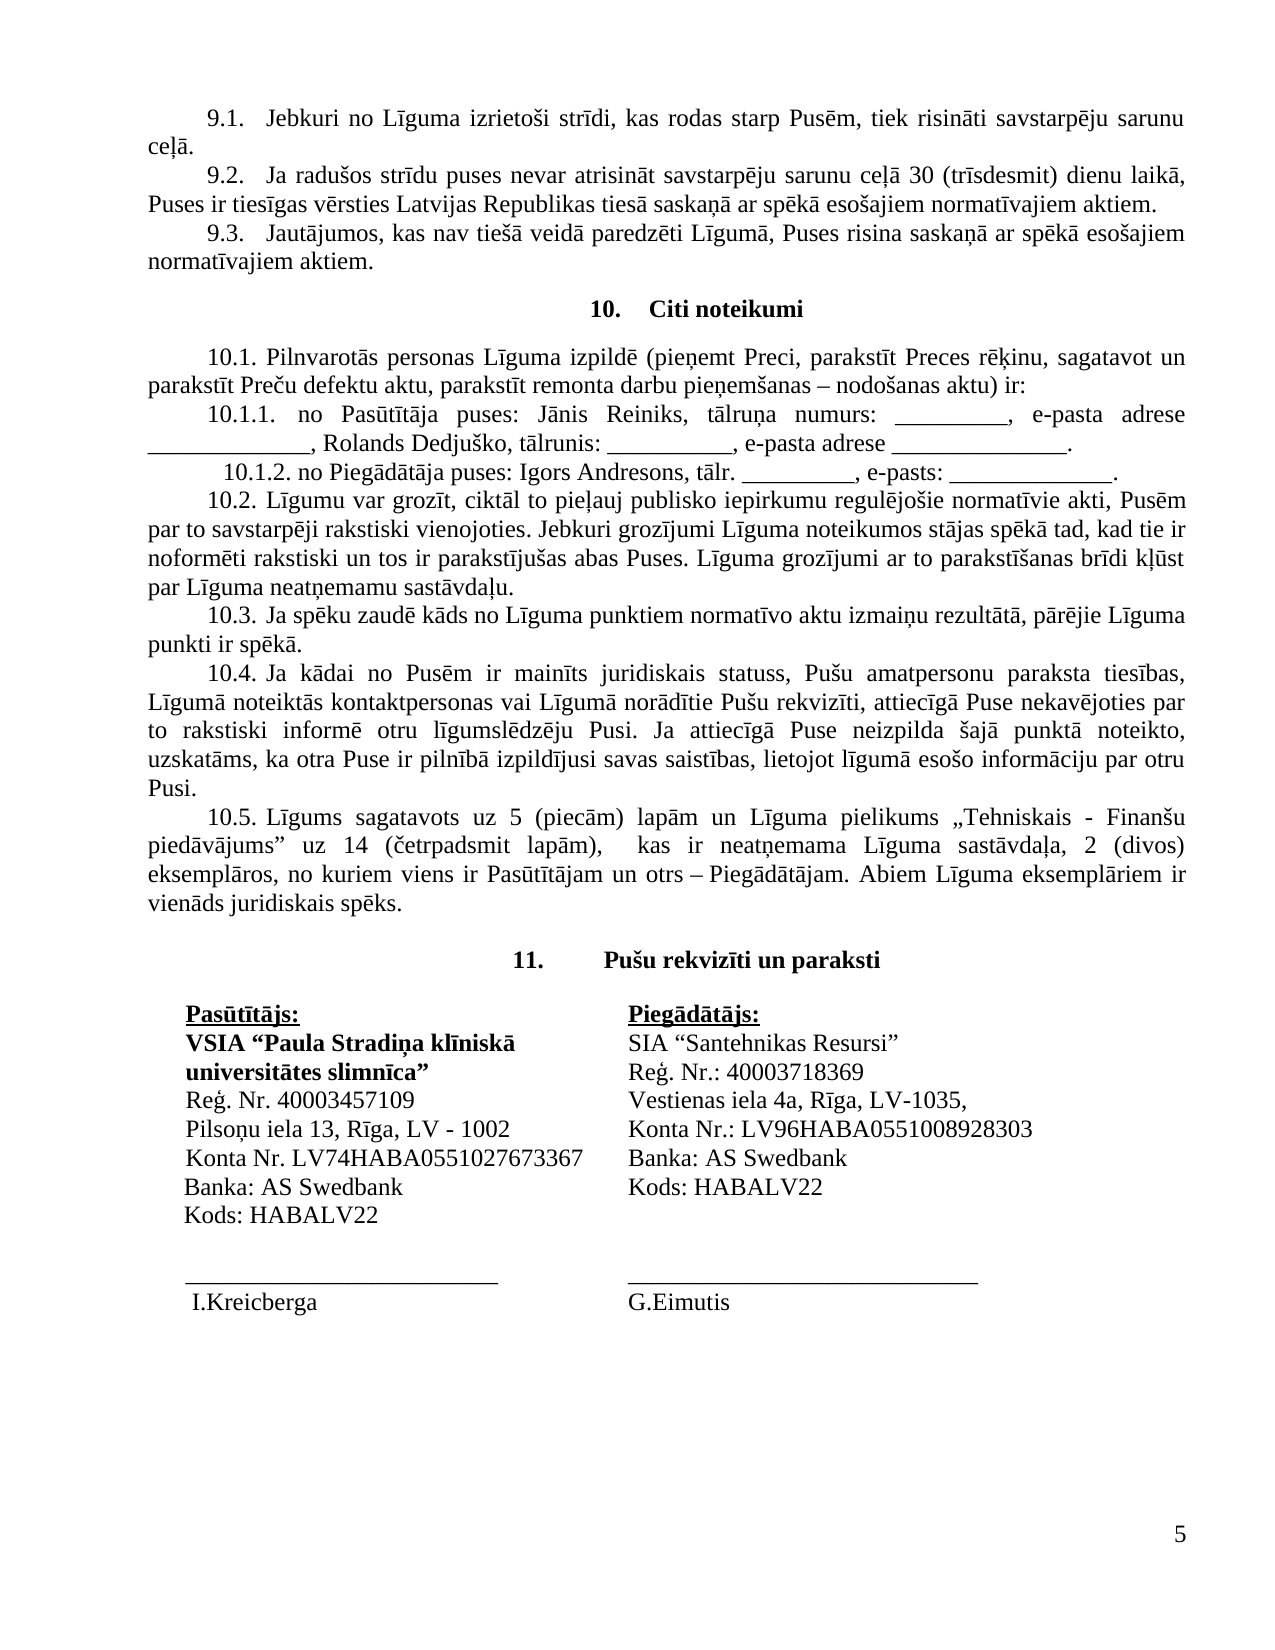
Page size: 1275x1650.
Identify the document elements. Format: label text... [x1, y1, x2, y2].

list Ja spēku zaudē kāds no Līguma punktiem normatīvo aktu izmaiņu rezultātā, pārējie Līguma punkti ir spēkā. [148, 600, 1186, 658]
list no Piegādātāja puses: Igors Andresons, tālr. _________, e-pasts: _____________. [148, 457, 1186, 485]
list Līgums sagatavots uz 5 (piecām) lapām un Līguma pielikums „Tehniskais - Finanšu piedāvājums” uz 14 (četrpadsmit lapām), kas ir neatņemama Līguma sastāvdaļa, 2 (divos) eksemplāros, no kuriem viens ir Pasūtītājam un otrs – Piegādātājam. Abiem Līguma eksemplāriem ir vienāds juridiskais spēks. [148, 802, 1186, 917]
list no Pasūtītāja puses: Jānis Reiniks, tālruņa numurs: _________, e-pasta adrese _____________, Rolands Dedjuško, tālrunis: __________, e-pasta adrese ______________. [148, 399, 1186, 457]
list Pušu rekvizīti un paraksti [148, 945, 1186, 974]
list Pilnvarotās personas Līguma izpildē (pieņemt Preci, parakstīt Preces rēķinu, sagatavot un parakstīt Preču defektu aktu, parakstīt remonta darbu pieņemšanas – nodošanas aktu) ir: [148, 342, 1186, 399]
list Ja radušos strīdu puses nevar atrisināt savstarpēju sarunu ceļā 30 (trīsdesmit) dienu laikā, Puses ir tiesīgas vērsties Latvijas Republikas tiesā saskaņā ar spēkā esošajiem normatīvajiem aktiem. [148, 160, 1186, 218]
table_header Pasūtītājs: VSIA “Paula Stradiņa klīniskā universitātes slimnīca” Reģ. Nr. 40003457109 Pilsoņu iela 13, Rīga, LV - 1002 Konta Nr. LV74HABA0551027673367 Banka: AS Swedbank Kods: HABALV22 _________________________ I.Kreicberga [137, 999, 617, 1373]
list Līgumu var grozīt, ciktāl to pieļauj publisko iepirkumu regulējošie normatīvie akti, Pusēm par to savstarpēji rakstiski vienojoties. Jebkuri grozījumi Līguma noteikumos stājas spēkā tad, kad tie ir noformēti rakstiski un tos ir parakstījušas abas Puses. Līguma grozījumi ar to parakstīšanas brīdi kļūst par Līguma neatņemamu sastāvdaļu. [148, 485, 1186, 600]
table_header Piegādātājs: SIA “Santehnikas Resursi” Reģ. Nr.: 40003718369 Vestienas iela 4a, Rīga, LV-1035, Konta Nr.: LV96HABA0551008928303 Banka: AS Swedbank Kods: HABALV22 ____________________________ G.Eimutis [617, 999, 1100, 1373]
list Citi noteikumi [148, 294, 1186, 323]
list Jebkuri no Līguma izrietoši strīdi, kas rodas starp Pusēm, tiek risināti savstarpēju sarunu ceļā. [148, 103, 1186, 160]
list Jautājumos, kas nav tiešā veidā paredzēti Līgumā, Puses risina saskaņā ar spēkā esošajiem normatīvajiem aktiem. [148, 218, 1186, 275]
list Ja kādai no Pusēm ir mainīts juridiskais statuss, Pušu amatpersonu paraksta tiesības, Līgumā noteiktās kontaktpersonas vai Līgumā norādītie Pušu rekvizīti, attiecīgā Puse nekavējoties par to rakstiski informē otru līgumslēdzēju Pusi. Ja attiecīgā Puse neizpilda šajā punktā noteikto, uzskatāms, ka otra Puse ir pilnībā izpildījusi savas saistības, lietojot līgumā esošo informāciju par otru Pusi. [148, 658, 1186, 802]
